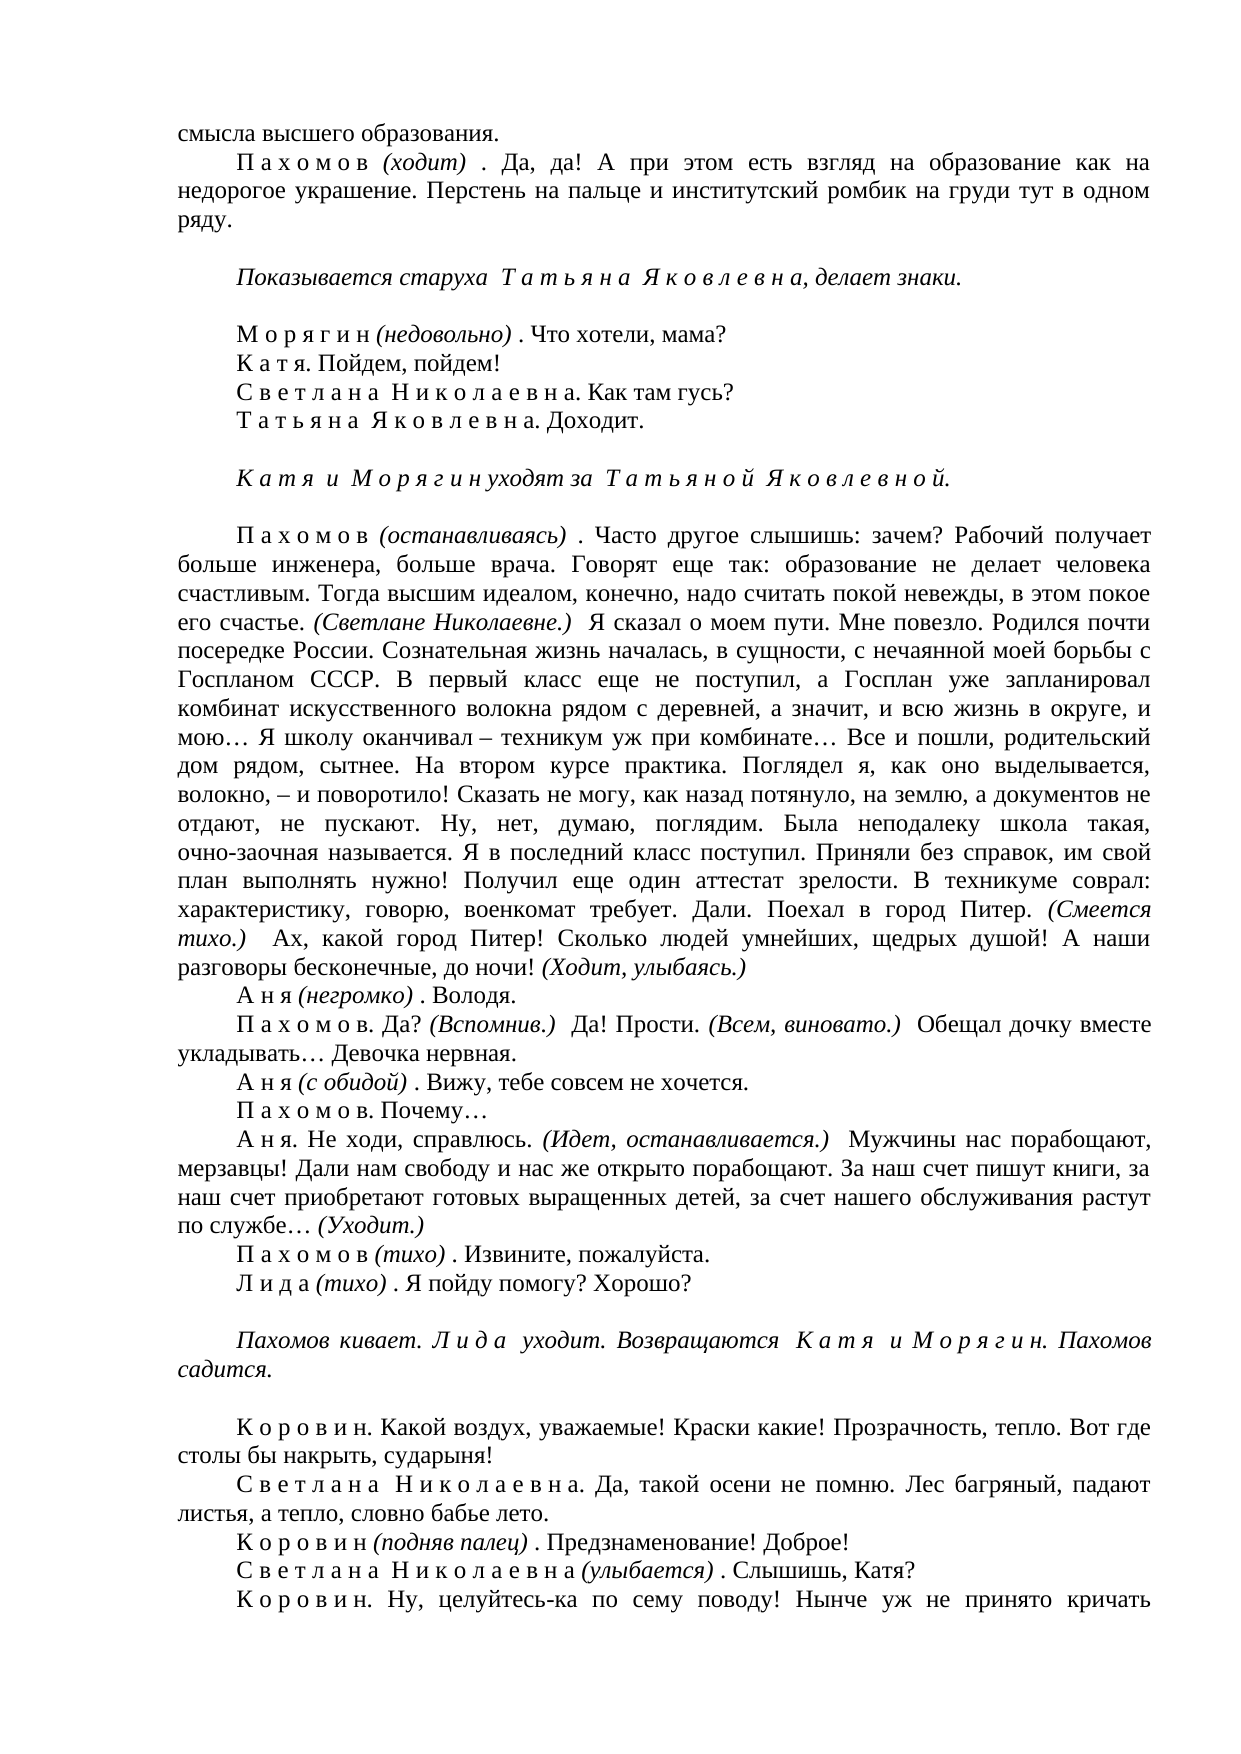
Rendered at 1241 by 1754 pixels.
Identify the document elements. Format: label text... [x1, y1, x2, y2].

text К о р о в и н. Какой воздух, уважаемые! Краски какие! Прозрачность, тепло. Вот где столы бы накрыть, сударыня! [177, 1412, 1152, 1469]
text С в е т л а н а Н и к о л а е в н а (улыбается) . Слышишь, Катя? [177, 1556, 1152, 1584]
text С в е т л а н а Н и к о л а е в н а. Да, такой осени не помню. Лес багряный, падают листья, а тепло, словно бабье лето. [177, 1469, 1152, 1527]
text П а х о м о в (останавливаясь) . Часто другое слышишь: зачем? Рабочий получает больше инженера, больше врача. Говорят еще так: образование не делает человека счастливым. Тогда высшим идеалом, конечно, надо считать покой невежды, в этом покое его счастье. (Светлане Николаевне.) Я сказал о моем пути. Мне повезло. Родился почти посередке России. Сознательная жизнь началась, в сущности, с нечаянной моей борьбы с Госпланом СССР. В первый класс еще не поступил, а Госплан уже запланировал комбинат искусственного волокна рядом с деревней, а значит, и всю жизнь в округе, и мою… Я школу оканчивал – техникум уж при комбинате… Все и пошли, родительский дом рядом, сытнее. На втором курсе практика. Поглядел я, как оно выделывается, волокно, – и поворотило! Сказать не могу, как назад потянуло, на землю, а документов не отдают, не пускают. Ну, нет, думаю, поглядим. Была неподалеку школа такая, очно-заочная называется. Я в последний класс поступил. Приняли без справок, им свой план выполнять нужно! Получил еще один аттестат зрелости. В техникуме соврал: характеристику, говорю, военкомат требует. Дали. Поехал в город Питер. (Смеется тихо.) Ах, какой город Питер! Сколько людей умнейших, щедрых душой! А наши разговоры бесконечные, до ночи! (Ходит, улыбаясь.) [177, 521, 1152, 981]
text П а х о м о в. Да? (Вспомнив.) Да! Прости. (Всем, виновато.) Обещал дочку вместе укладывать… Девочка нервная. [177, 1009, 1152, 1067]
text П а х о м о в. Почему… [177, 1096, 1152, 1124]
text А н я (с обидой) . Вижу, тебе совсем не хочется. [177, 1067, 1152, 1096]
text К а т я и М о р я г и н уходят за Т а т ь я н о й Я к о в л е в н о й. [177, 463, 1152, 492]
text С в е т л а н а Н и к о л а е в н а. Как там гусь? [177, 377, 1152, 406]
text Т а т ь я н а Я к о в л е в н а. Доходит. [177, 406, 1152, 434]
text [177, 118, 1152, 147]
text П а х о м о в (тихо) . Извините, пожалуйста. [177, 1239, 1152, 1268]
text А н я. Не ходи, справлюсь. (Идет, останавливается.) Мужчины нас порабощают, мерзавцы! Дали нам свободу и нас же открыто порабощают. За наш счет пишут книги, за наш счет приобретают готовых выращенных детей, за счет нашего обслуживания растут по службе… (Уходит.) [177, 1124, 1152, 1239]
text К о р о в и н (подняв палец) . Предзнаменование! Доброе! [177, 1527, 1152, 1556]
text К а т я. Пойдем, пойдем! [177, 348, 1152, 377]
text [177, 1584, 1152, 1613]
text Показывается старуха Т а т ь я н а Я к о в л е в н а, делает знаки. [177, 262, 1152, 291]
text Пахомов кивает. Л и д а уходит. Возвращаются К а т я и М о р я г и н. Пахомов садится. [177, 1326, 1152, 1383]
text М о р я г и н (недовольно) . Что хотели, мама? [177, 319, 1152, 348]
text А н я (негромко) . Володя. [177, 981, 1152, 1009]
text Л и д а (тихо) . Я пойду помогу? Хорошо? [177, 1268, 1152, 1297]
text П а х о м о в (ходит) . Да, да! А при этом есть взгляд на образование как на недорогое украшение. Перстень на пальце и институтский ромбик на груди тут в одном ряду. [177, 147, 1152, 233]
